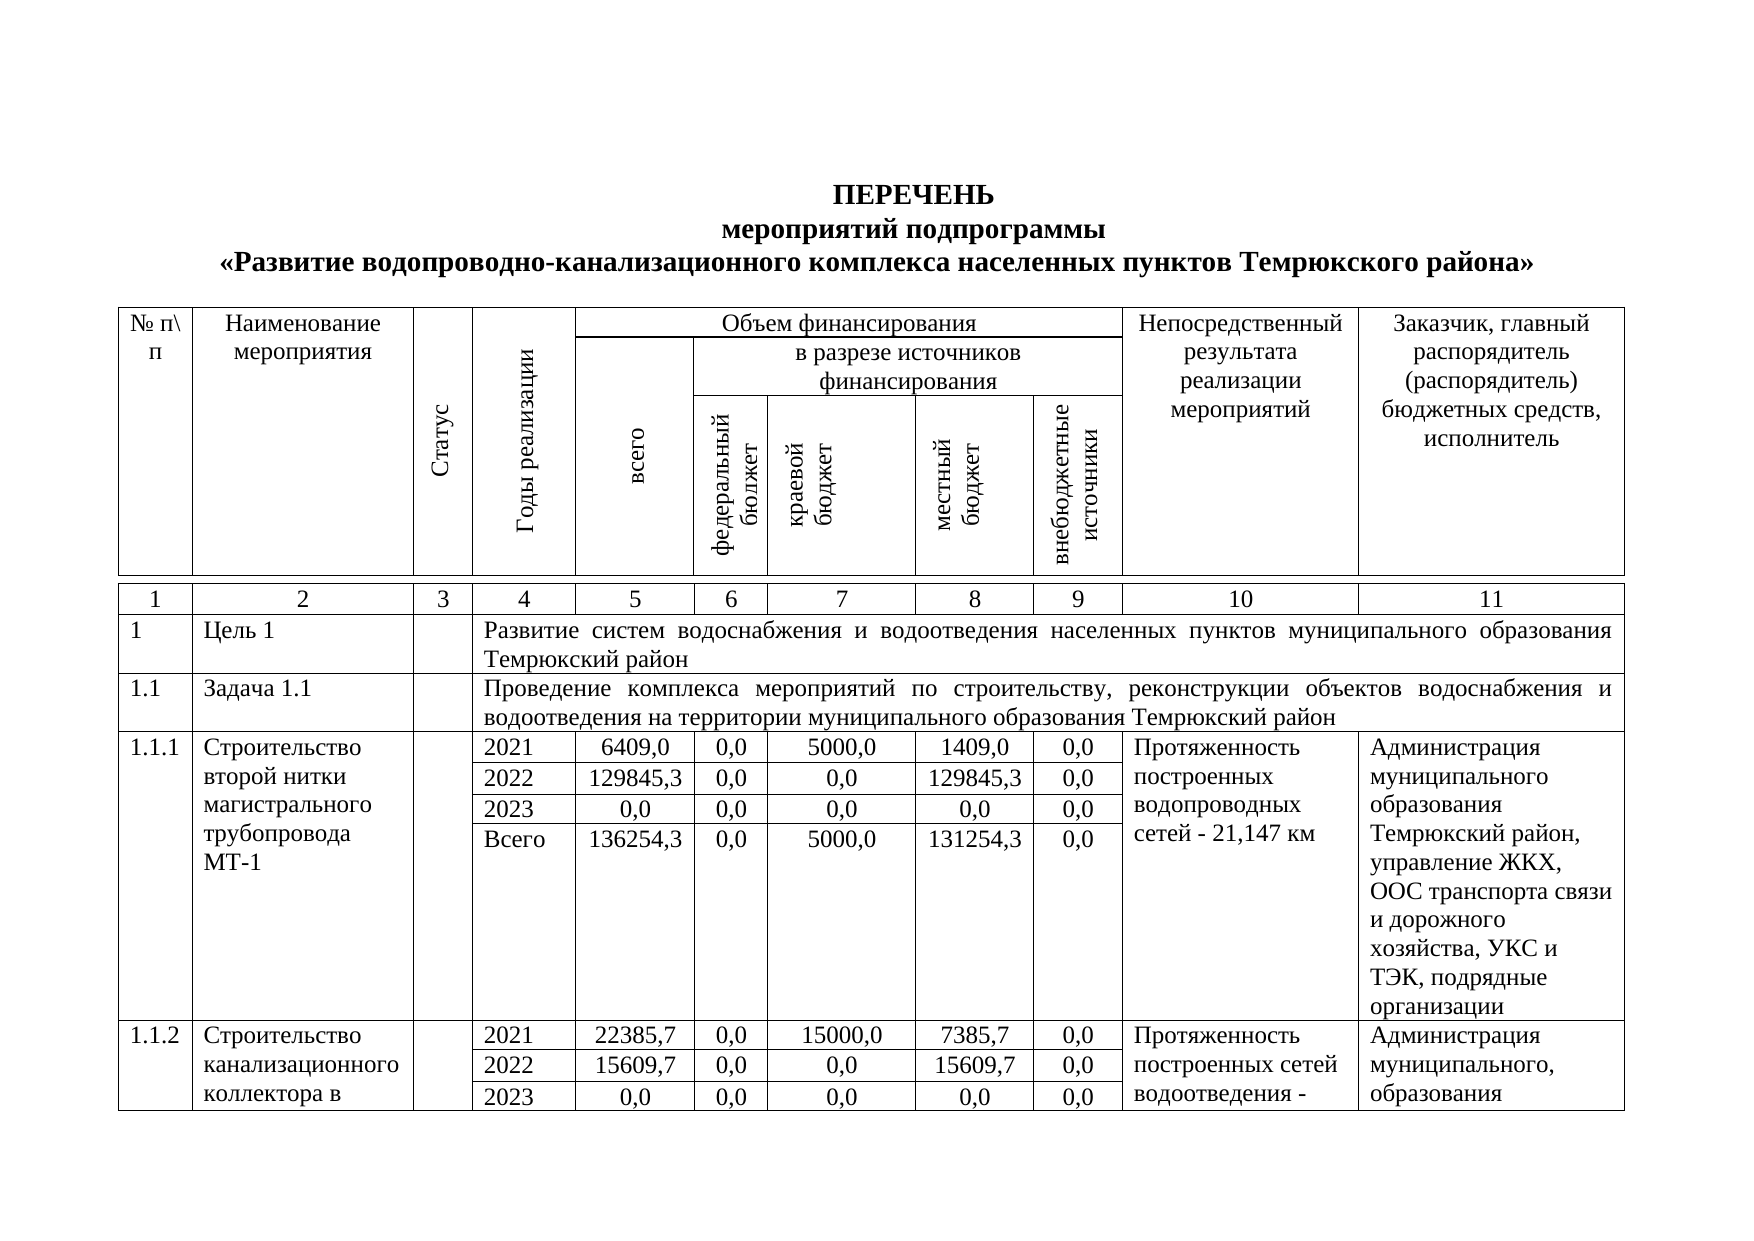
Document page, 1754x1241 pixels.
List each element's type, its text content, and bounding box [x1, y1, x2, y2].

table_cell 7385,7 [916, 1021, 1033, 1049]
table_header Объем финансирования [576, 308, 1122, 336]
table_cell 0,0 [576, 795, 694, 823]
table_header Непосредственный результата реализации мероприятий [1123, 308, 1358, 574]
table_cell 2022 [473, 1050, 575, 1081]
table_header 2 [193, 584, 413, 614]
table_cell 2021 [473, 732, 575, 762]
table_header 7 [768, 584, 915, 614]
table_cell 5000,0 [768, 824, 915, 1019]
table_cell 2023 [473, 1082, 575, 1110]
table_cell [414, 1021, 472, 1110]
table_header Наименование мероприятия [193, 308, 413, 574]
table_header 3 [414, 584, 472, 614]
table_cell 0,0 [576, 1082, 694, 1110]
table_cell 0,0 [768, 763, 915, 793]
table_cell 0,0 [695, 795, 767, 823]
table_cell 129845,3 [576, 763, 694, 793]
table_cell краевой бюджет [768, 396, 915, 574]
table_cell 15000,0 [768, 1021, 915, 1049]
table_cell 6409,0 [576, 732, 694, 762]
table_cell 22385,7 [576, 1021, 694, 1049]
table_cell 129845,3 [916, 763, 1033, 793]
table_header 10 [1123, 584, 1358, 614]
table_cell Развитие систем водоснабжения и водоотведения населенных пунктов муниципального образования Темрюкский район [473, 615, 1624, 672]
table_cell 2021 [473, 1021, 575, 1049]
table_header 6 [695, 584, 767, 614]
table_cell 0,0 [1034, 1050, 1122, 1081]
table_cell Протяженность построенных сетей водоотведения -11,165 км [1123, 1021, 1358, 1110]
table_cell [414, 615, 472, 672]
table_cell 0,0 [695, 1050, 767, 1081]
table_cell в разрезе источников финансирования [694, 338, 1122, 395]
table_cell внебюджетные источники [1034, 396, 1122, 574]
table_cell Всего [473, 824, 575, 1019]
table_header Заказчик, главный распорядитель (распорядитель) бюджетных средств, исполнитель [1359, 308, 1624, 574]
table_cell 0,0 [1034, 795, 1122, 823]
table_cell 5000,0 [768, 732, 915, 762]
table_cell Проведение комплекса мероприятий по строительству, реконструкции объектов водоснабжения и водоотведения на территории муниципального образования Темрюкский район [473, 674, 1624, 731]
table_cell 1.1.2 [119, 1021, 192, 1110]
table_cell 0,0 [1034, 1082, 1122, 1110]
table_header 9 [1034, 584, 1122, 614]
table_cell всего [576, 338, 693, 574]
table_cell 1.1 [119, 674, 192, 731]
table_cell 0,0 [1034, 824, 1122, 1019]
table_cell местный бюджет [916, 396, 1033, 574]
table_cell 2023 [473, 795, 575, 823]
table_header 1 [119, 584, 192, 614]
table_cell 131254,3 [916, 824, 1033, 1019]
table_cell 0,0 [695, 732, 767, 762]
table_cell 0,0 [916, 795, 1033, 823]
table_cell 0,0 [695, 824, 767, 1019]
table_cell 0,0 [768, 795, 915, 823]
table_cell 136254,3 [576, 824, 694, 1019]
table_header 4 [473, 584, 575, 614]
table_cell 0,0 [695, 763, 767, 793]
table_cell [414, 674, 472, 731]
text ПЕРЕЧЕНЬ [118, 177, 1636, 211]
table_cell 1409,0 [916, 732, 1033, 762]
table_cell 0,0 [768, 1050, 915, 1081]
table_cell 0,0 [695, 1021, 767, 1049]
table_cell Строительство канализационного коллектора в ст-це Голубицкой Темрюкского района [193, 1021, 413, 1110]
table_header 5 [576, 584, 694, 614]
text «Развитие водопроводно-канализационного комплекса населенных пунктов Темрюкского района» [118, 244, 1636, 278]
table_header 8 [916, 584, 1033, 614]
table_header Статус [414, 308, 472, 574]
table_cell 1.1.1 [119, 732, 192, 1019]
table_cell 0,0 [1034, 763, 1122, 793]
table_cell 15609,7 [916, 1050, 1033, 1081]
table_cell Протяженность построенных водопроводных сетей - 21,147 км [1123, 732, 1358, 1019]
table_cell 0,0 [1034, 732, 1122, 762]
table_header Годы реализации [473, 308, 575, 574]
table_cell 2022 [473, 763, 575, 793]
table_header № п\п [119, 308, 192, 574]
table_cell 0,0 [916, 1082, 1033, 1110]
table_cell Цель 1 [193, 615, 413, 672]
table_cell Администрация муниципального образования Темрюкский район, управление ЖКХ, ООС транспорта связи и дорожного хозяйства, УКС и ТЭК, подрядные организации [1359, 732, 1624, 1019]
table_cell 1 [119, 615, 192, 672]
table_cell Строительство второй нитки магистрального трубопровода МТ-1 [193, 732, 413, 1019]
table_cell [414, 732, 472, 1019]
table_cell 0,0 [768, 1082, 915, 1110]
table_cell 0,0 [1034, 1021, 1122, 1049]
table_cell 0,0 [695, 1082, 767, 1110]
table_cell федеральный бюджет [694, 396, 767, 574]
text мероприятий подпрограммы [118, 211, 1636, 244]
table_cell 15609,7 [576, 1050, 694, 1081]
table_cell Задача 1.1 [193, 674, 413, 731]
table_cell Администрация муниципального, образования Темрюкский район, управление ЖКХ, ООС, транспорта связи и дорожного хозяйства, УКС и ТЭК, подрядные организации [1359, 1021, 1624, 1110]
table_header 11 [1359, 584, 1624, 614]
